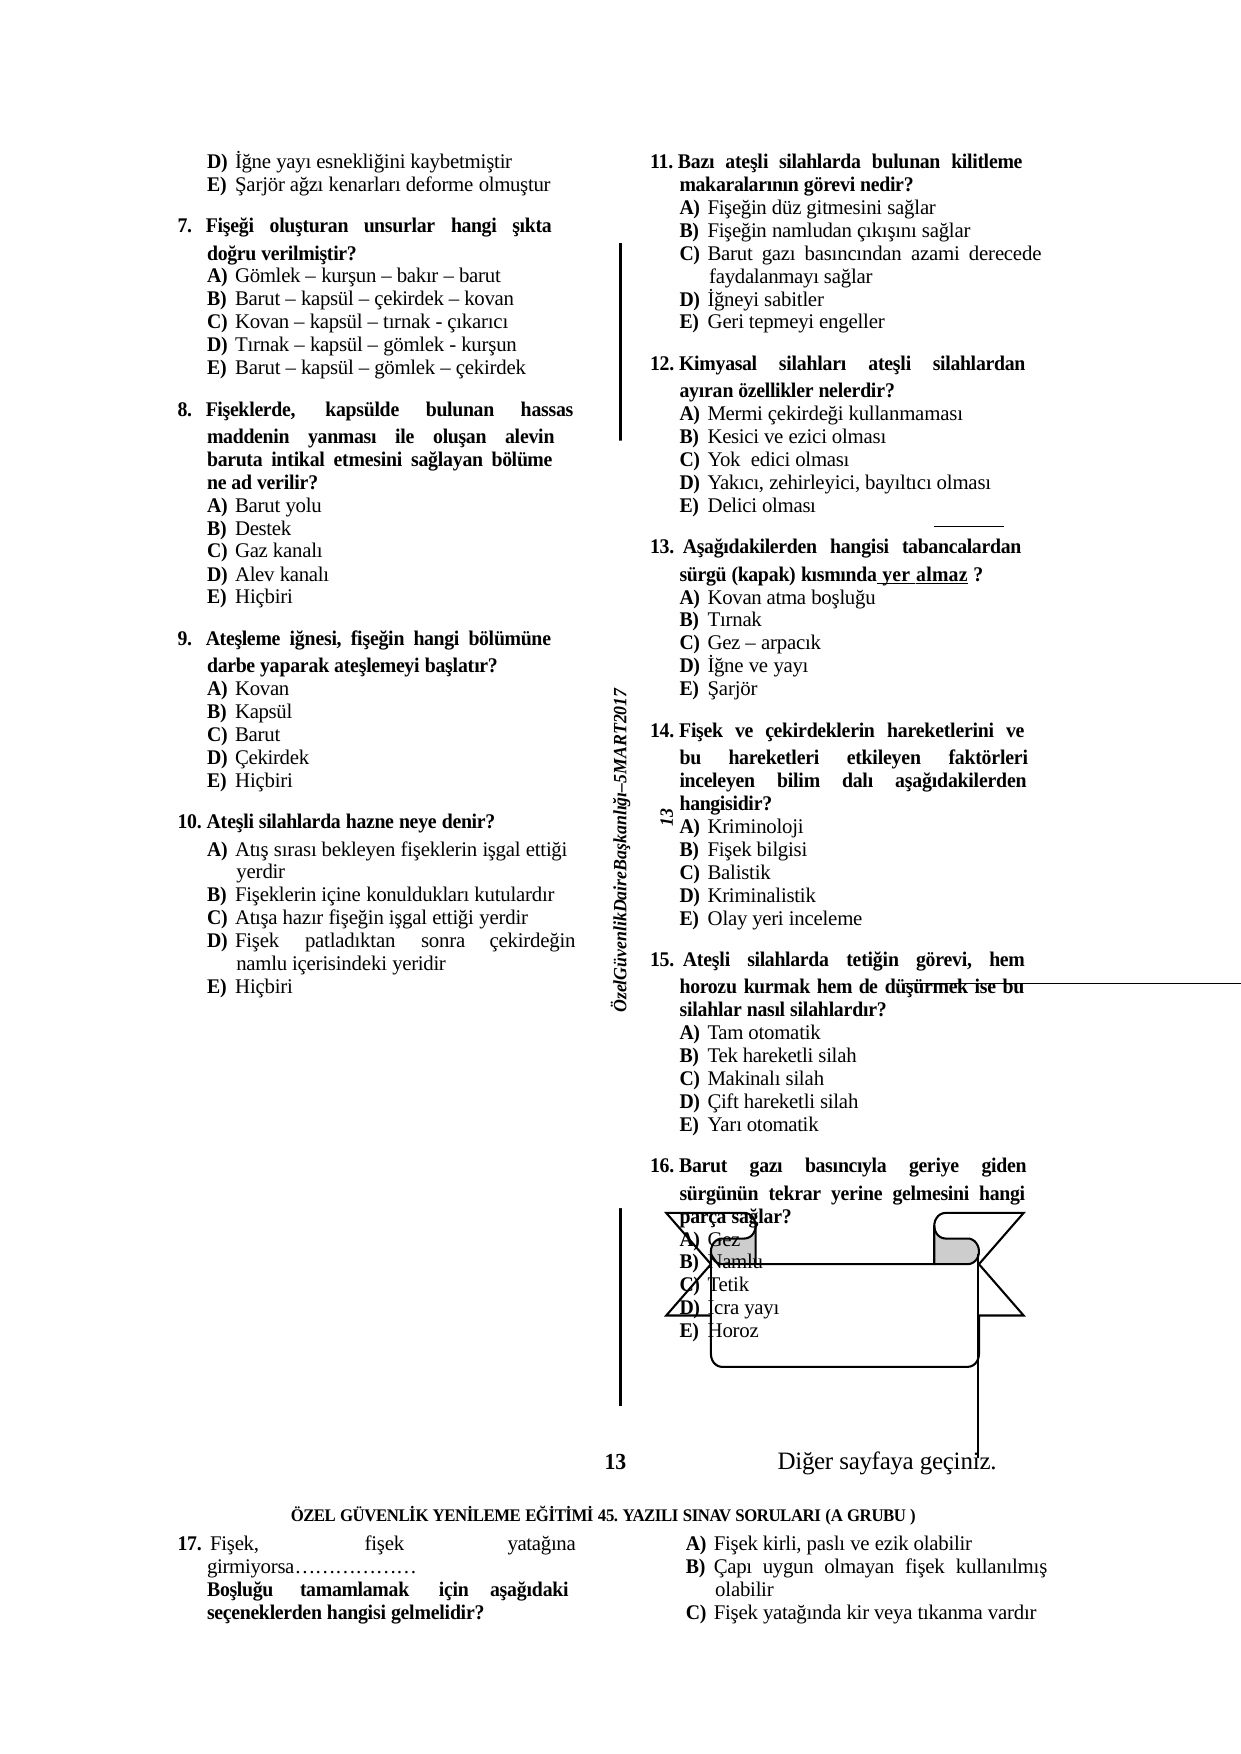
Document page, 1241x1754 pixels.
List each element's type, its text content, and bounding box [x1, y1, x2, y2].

text D) Çift hareketli silah [604, 1090, 1107, 1113]
text B) Tırnak [604, 609, 1107, 631]
text A) Gez [604, 1228, 1107, 1251]
text maddenin yanması ile oluşan alevin [177, 425, 604, 448]
text doğru verilmiştir? [177, 242, 604, 264]
text C) Atışa hazır fişeğin işgal ettiği yerdir [177, 906, 604, 929]
text A) Kovan atma boşluğu [604, 586, 1107, 609]
text silahlar nasıl silahlardır? [604, 998, 1107, 1021]
text E) Horoz [604, 1319, 1107, 1342]
text 14. Fişek ve çekirdeklerin hareketlerini ve [604, 700, 1107, 746]
text B) Namlu [604, 1251, 1107, 1273]
text ne ad verilir? [177, 471, 604, 494]
text D) İğne ve yayı [604, 654, 1107, 677]
text C) Yok edici olması [604, 448, 1107, 471]
text A) Fişeğin düz gitmesini sağlar [604, 196, 1107, 219]
text seçeneklerden hangisi gelmelidir? [177, 1601, 650, 1624]
text B) Kapsül [177, 700, 604, 723]
text A) Kriminoloji [604, 815, 1107, 838]
text faydalanmayı sağlar [604, 265, 1107, 288]
text A) Gömlek – kurşun – bakır – barut [177, 264, 604, 287]
text 12. Kimyasal silahları ateşli silahlardan [604, 334, 1107, 379]
text girmiyorsa……………… [177, 1556, 650, 1578]
text C) Gez – arpacık [604, 631, 1107, 654]
text sürgünün tekrar yerine gelmesini hangi [604, 1182, 1107, 1205]
text C) Barut gazı basıncından azami derecede [604, 242, 1107, 265]
text baruta intikal etmesini sağlayan bölüme [177, 448, 604, 471]
text makaralarının görevi nedir? [604, 173, 1107, 196]
text D) Fişek patladıktan sonra çekirdeğin [177, 929, 604, 952]
text bu hareketleri etkileyen faktörleri [604, 746, 1107, 769]
text 11. Bazı ateşli silahlarda bulunan kilitleme [604, 150, 1107, 173]
text 17. Fişek, fişek yatağına [177, 1532, 650, 1556]
text D) Tırnak – kapsül – gömlek - kurşun [177, 333, 604, 356]
text E) Delici olması [604, 494, 1107, 517]
text horozu kurmak hem de düşürmek ise bu [604, 975, 1107, 998]
text E) Hiçbiri [177, 769, 604, 792]
text E) Şarjör [604, 677, 1107, 700]
text B) Fişeğin namludan çıkışını sağlar [604, 219, 1107, 242]
text E) Hiçbiri [177, 586, 604, 608]
text A) Barut yolu [177, 494, 604, 517]
text yerdir [177, 861, 604, 883]
text E) Şarjör ağzı kenarları deforme olmuştur [177, 173, 604, 196]
text sürgü (kapak) kısmında yer almaz ? [604, 563, 1107, 586]
text E) Olay yeri inceleme [604, 907, 1107, 929]
text 7. Fişeği oluşturan unsurlar hangi şıkta [177, 196, 604, 242]
text E) Barut – kapsül – gömlek – çekirdek [177, 356, 604, 379]
text 10. Ateşli silahlarda hazne neye denir? [177, 792, 604, 838]
text C) Gaz kanalı [177, 539, 604, 563]
text 13. Aşağıdakilerden hangisi tabancalardan [604, 517, 1107, 563]
text E) Geri tepmeyi engeller [604, 311, 1107, 334]
text E) Hiçbiri [177, 975, 604, 998]
text D) Alev kanalı [177, 563, 604, 586]
text A) Fişek kirli, paslı ve ezik olabilir [656, 1532, 1107, 1556]
text ÖZEL GÜVENLİK YENİLEME EĞİTİMİ 45. YAZILI SINAV SORULARI (A GRUBU ) [291, 1506, 1107, 1525]
text ayıran özellikler nelerdir? [604, 379, 1107, 402]
text D) Çekirdek [177, 746, 604, 769]
text B) Tek hareketli silah [604, 1044, 1107, 1067]
text olabilir [656, 1578, 1107, 1601]
text A) Atış sırası bekleyen fişeklerin işgal ettiği [177, 838, 604, 861]
text D) İğne yayı esnekliğini kaybetmiştir [177, 150, 604, 173]
text C) Balistik [604, 861, 1107, 884]
text 13 Diğer sayfaya geçiniz. [604, 1442, 1107, 1476]
text B) Fişeklerin içine konuldukları kutulardır [177, 883, 604, 906]
text hangisidir? [604, 792, 1107, 815]
text B) Kesici ve ezici olması [604, 425, 1107, 448]
text A) Kovan [177, 677, 604, 700]
text B) Çapı uygun olmayan fişek kullanılmış [656, 1556, 1107, 1578]
text C) Kovan – kapsül – tırnak - çıkarıcı [177, 311, 604, 333]
text parça sağlar? [604, 1205, 1107, 1228]
text B) Barut – kapsül – çekirdek – kovan [177, 287, 604, 311]
text inceleyen bilim dalı aşağıdakilerden [604, 769, 1107, 792]
text Boşluğu tamamlamak için aşağıdaki [177, 1578, 650, 1601]
text D) İğneyi sabitler [604, 288, 1107, 311]
text D) Kriminalistik [604, 884, 1107, 907]
text C) Fişek yatağında kir veya tıkanma vardır [656, 1601, 1107, 1624]
text C) Makinalı silah [604, 1067, 1107, 1090]
text C) Tetik [604, 1273, 1107, 1297]
text A) Tam otomatik [604, 1021, 1107, 1044]
text D) Yakıcı, zehirleyici, bayıltıcı olması [604, 471, 1107, 494]
text 9. Ateşleme iğnesi, fişeğin hangi bölümüne [177, 608, 604, 654]
text B) Fişek bilgisi [604, 838, 1107, 861]
text darbe yaparak ateşlemeyi başlatır? [177, 654, 604, 677]
text A) Mermi çekirdeği kullanmaması [604, 402, 1107, 425]
text C) Barut [177, 723, 604, 746]
text namlu içerisindeki yeridir [177, 952, 604, 975]
text 8. Fişeklerde, kapsülde bulunan hassas [177, 379, 604, 425]
text 15. Ateşli silahlarda tetiğin görevi, hem [604, 929, 1107, 975]
text E) Yarı otomatik [604, 1113, 1107, 1136]
text 16. Barut gazı basıncıyla geriye giden [604, 1136, 1107, 1182]
text B) Destek [177, 517, 604, 539]
text D) İcra yayı [604, 1297, 1107, 1319]
